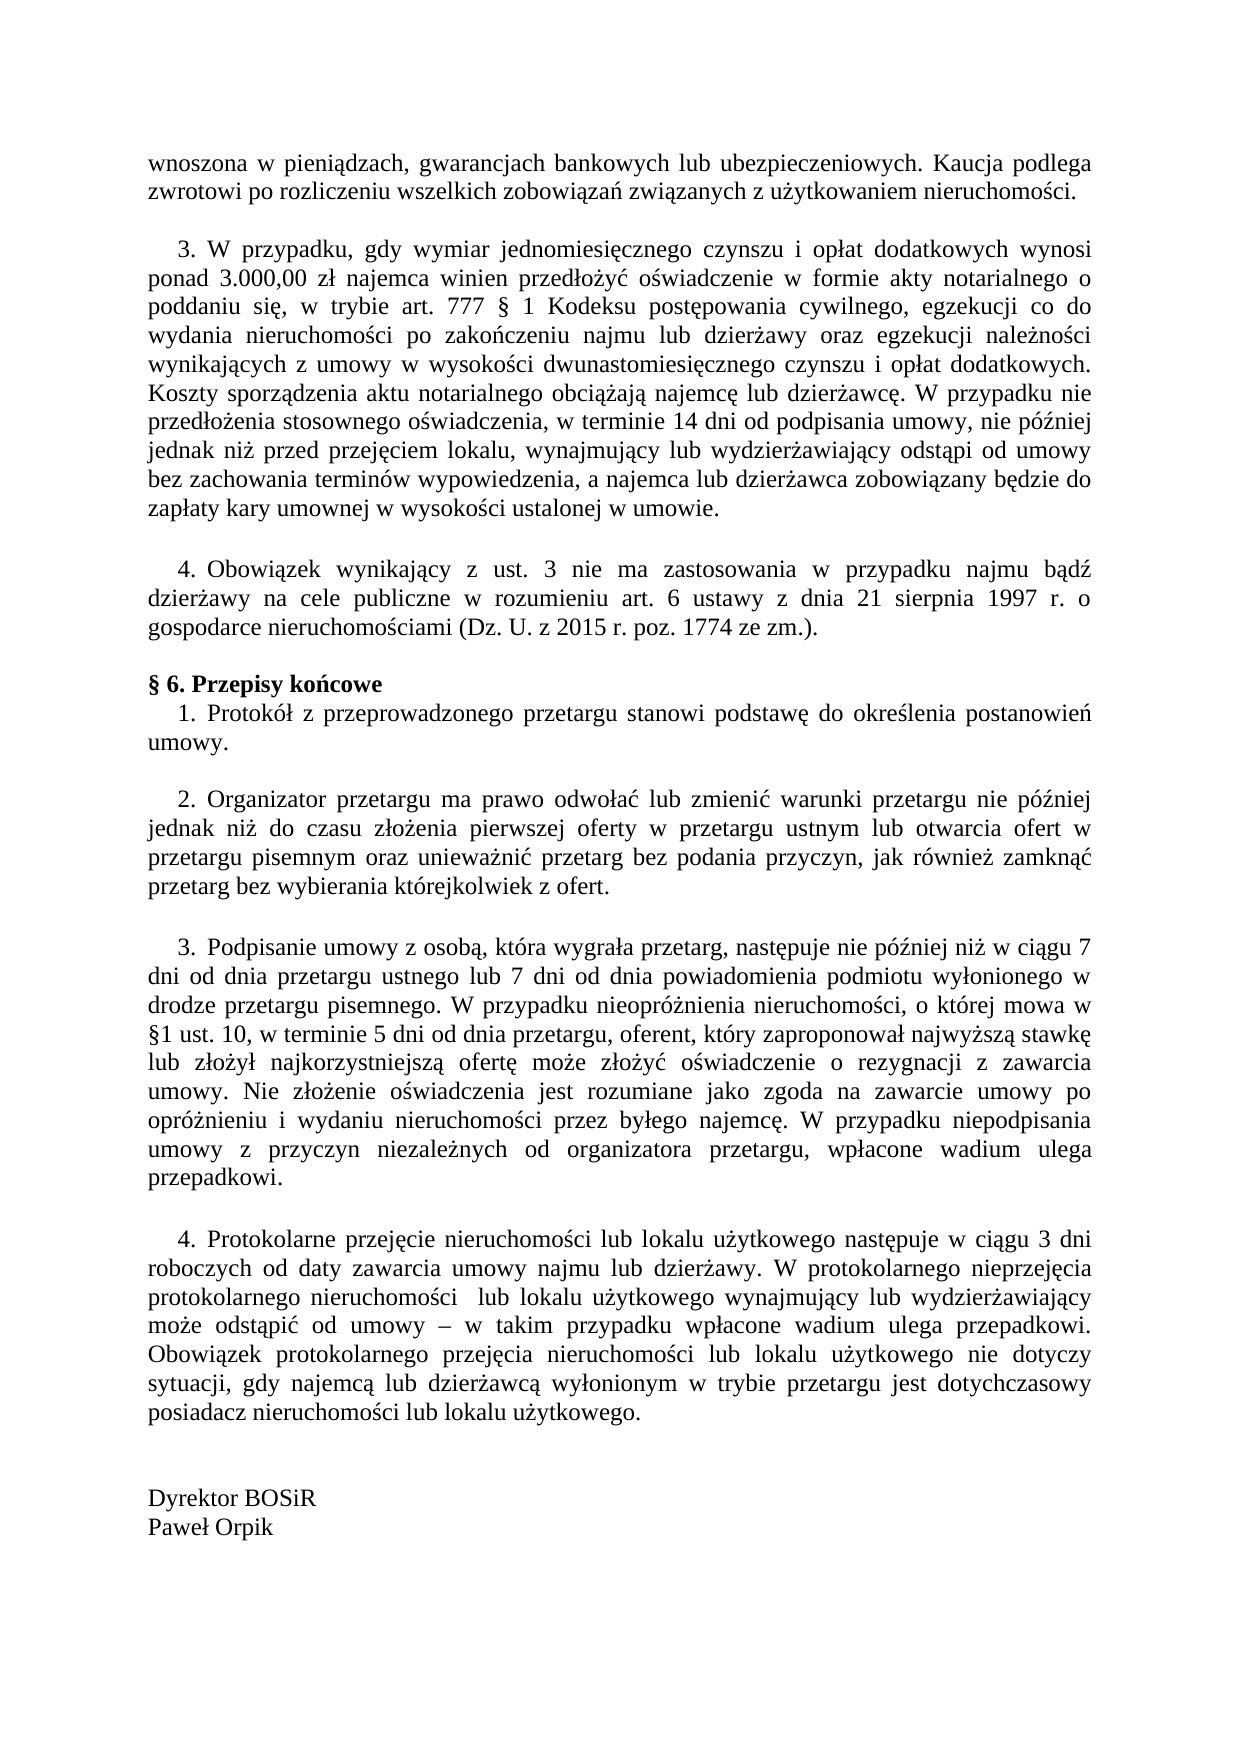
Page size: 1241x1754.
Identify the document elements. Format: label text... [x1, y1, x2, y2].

list Organizator przetargu ma prawo odwołać lub zmienić warunki przetargu nie później jednak niż do czasu złożenia pierwszej oferty w przetargu ustnym lub otwarcia ofert w przetargu pisemnym oraz unieważnić przetarg bez podania przyczyn, jak również zamknąć przetarg bez wybierania którejkolwiek z ofert. [148, 784, 1092, 899]
list Protokół z przeprowadzonego przetargu stanowi podstawę do określenia postanowień umowy. [148, 698, 1092, 756]
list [148, 148, 1092, 205]
text § 6. Przepisy końcowe [148, 669, 1092, 698]
list W przypadku, gdy wymiar jednomiesięcznego czynszu i opłat dodatkowych wynosi ponad 3.000,00 zł najemca winien przedłożyć oświadczenie w formie akty notarialnego o poddaniu się, w trybie art. 777 § 1 Kodeksu postępowania cywilnego, egzekucji co do wydania nieruchomości po zakończeniu najmu lub dzierżawy oraz egzekucji należności wynikających z umowy w wysokości dwunastomiesięcznego czynszu i opłat dodatkowych. Koszty sporządzenia aktu notarialnego obciążają najemcę lub dzierżawcę. W przypadku nie przedłożenia stosownego oświadczenia, w terminie 14 dni od podpisania umowy, nie później jednak niż przed przejęciem lokalu, wynajmujący lub wydzierżawiający odstąpi od umowy bez zachowania terminów wypowiedzenia, a najemca lub dzierżawca zobowiązany będzie do zapłaty kary umownej w wysokości ustalonej w umowie. [148, 234, 1092, 521]
list Obowiązek wynikający z ust. 3 nie ma zastosowania w przypadku najmu bądź dzierżawy na cele publiczne w rozumieniu art. 6 ustawy z dnia 21 sierpnia 1997 r. o gospodarce nieruchomościami (Dz. U. z 2015 r. poz. 1774 ze zm.). [148, 554, 1092, 641]
list Protokolarne przejęcie nieruchomości lub lokalu użytkowego następuje w ciągu 3 dni roboczych od daty zawarcia umowy najmu lub dzierżawy. W protokolarnego nieprzejęcia protokolarnego nieruchomości lub lokalu użytkowego wynajmujący lub wydzierżawiający może odstąpić od umowy – w takim przypadku wpłacone wadium ulega przepadkowi. Obowiązek protokolarnego przejęcia nieruchomości lub lokalu użytkowego nie dotyczy sytuacji, gdy najemcą lub dzierżawcą wyłonionym w trybie przetargu jest dotychczasowy posiadacz nieruchomości lub lokalu użytkowego. [148, 1224, 1092, 1426]
list Podpisanie umowy z osobą, która wygrała przetarg, następuje nie później niż w ciągu 7 dni od dnia przetargu ustnego lub 7 dni od dnia powiadomienia podmiotu wyłonionego w drodze przetargu pisemnego. W przypadku nieopróżnienia nieruchomości, o której mowa w §1 ust. 10, w terminie 5 dni od dnia przetargu, oferent, który zaproponował najwyższą stawkę lub złożył najkorzystniejszą ofertę może złożyć oświadczenie o rezygnacji z zawarcia umowy. Nie złożenie oświadczenia jest rozumiane jako zgoda na zawarcie umowy po opróżnieniu i wydaniu nieruchomości przez byłego najemcę. W przypadku niepodpisania umowy z przyczyn niezależnych od organizatora przetargu, wpłacone wadium ulega przepadkowi. [148, 932, 1092, 1191]
text Paweł Orpik [148, 1512, 1092, 1541]
list Dyrektor BOSiR [148, 1483, 1092, 1512]
